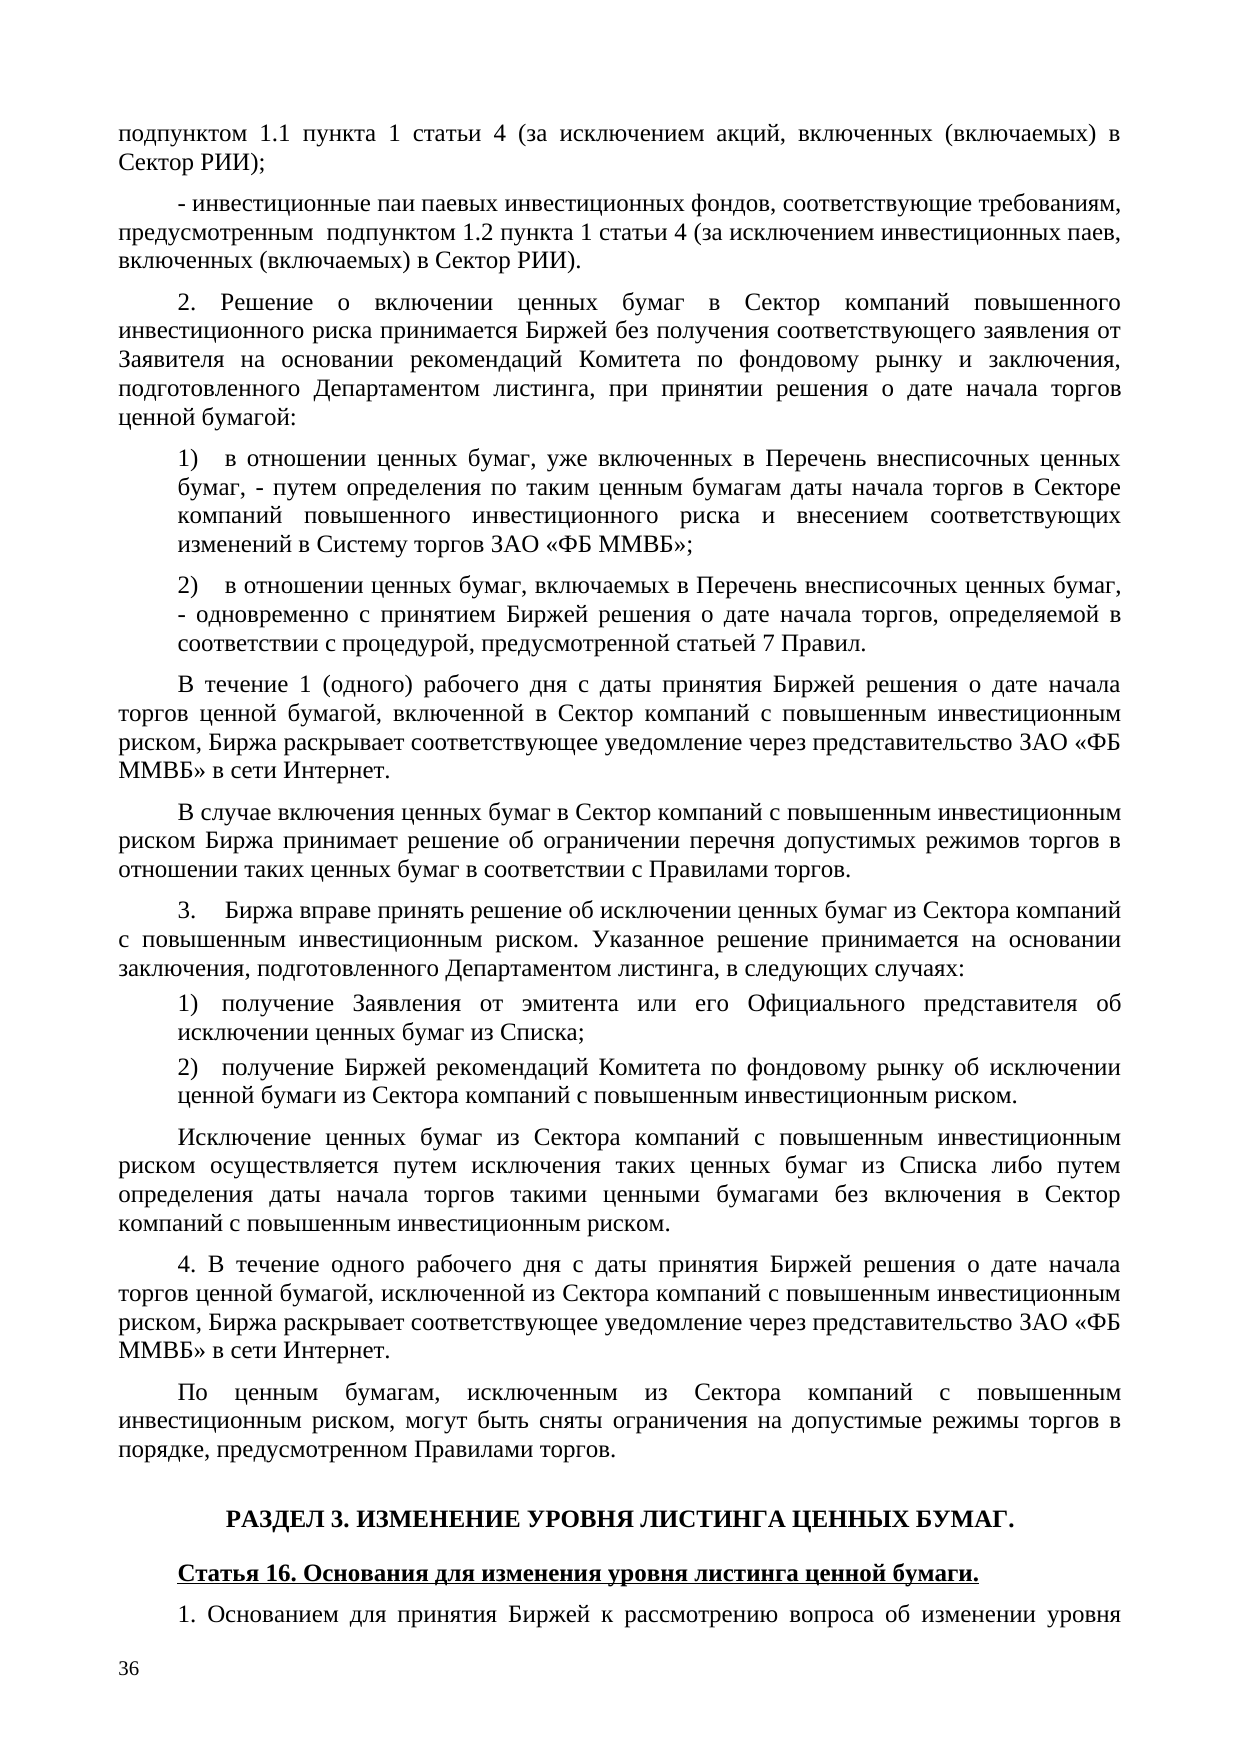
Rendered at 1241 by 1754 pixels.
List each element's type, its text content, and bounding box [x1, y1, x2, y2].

text 2) в отношении ценных бумаг, включаемых в Перечень внесписочных ценных бумаг, - одновременно с принятием Биржей решения о дате начала торгов, определяемой в соответствии с процедурой, предусмотренной статьей 7 Правил. [177, 571, 1122, 657]
text В течение 1 (одного) рабочего дня с даты принятия Биржей решения о дате начала торгов ценной бумагой, включенной в Сектор компаний с повышенным инвестиционным риском, Биржа раскрывает соответствующее уведомление через представительство ЗАО «ФБ ММВБ» в сети Интернет. [118, 669, 1122, 784]
list получение Биржей рекомендаций Комитета по фондовому рынку об исключении ценной бумаги из Сектора компаний с повышенным инвестиционным риском. [177, 1052, 1122, 1109]
text 1) в отношении ценных бумаг, уже включенных в Перечень внесписочных ценных бумаг, - путем определения по таким ценным бумагам даты начала торгов в Секторе компаний повышенного инвестиционного риска и внесением соответствующих изменений в Систему торгов ЗАО «ФБ ММВБ»; [177, 443, 1122, 558]
text Исключение ценных бумаг из Сектора компаний с повышенным инвестиционным риском осуществляется путем исключения таких ценных бумаг из Списка либо путем определения даты начала торгов такими ценными бумагами без включения в Сектор компаний с повышенным инвестиционным риском. [118, 1122, 1122, 1237]
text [118, 118, 1122, 176]
text 3. Биржа вправе принять решение об исключении ценных бумаг из Сектора компаний с повышенным инвестиционным риском. Указанное решение принимается на основании заключения, подготовленного Департаментом листинга, в следующих случаях: [118, 896, 1122, 982]
list получение Заявления от эмитента или его Официального представителя об исключении ценных бумаг из Списка; [177, 988, 1122, 1046]
subtitle Статья 16. Основания для изменения уровня листинга ценной бумаги. [118, 1558, 1122, 1587]
text 2. Решение о включении ценных бумаг в Сектор компаний повышенного инвестиционного риска принимается Биржей без получения соответствующего заявления от Заявителя на основании рекомендаций Комитета по фондовому рынку и заключения, подготовленного Департаментом листинга, при принятии решения о дате начала торгов ценной бумагой: [118, 287, 1122, 431]
text В случае включения ценных бумаг в Сектор компаний с повышенным инвестиционным риском Биржа принимает решение об ограничении перечня допустимых режимов торгов в отношении таких ценных бумаг в соответствии с Правилами торгов. [118, 797, 1122, 883]
text По ценным бумагам, исключенным из Сектора компаний с повышенным инвестиционным риском, могут быть сняты ограничения на допустимые режимы торгов в порядке, предусмотренном Правилами торгов. [118, 1377, 1122, 1463]
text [118, 1599, 1122, 1628]
text 4. В течение одного рабочего дня с даты принятия Биржей решения о дате начала торгов ценной бумагой, исключенной из Сектора компаний с повышенным инвестиционным риском, Биржа раскрывает соответствующее уведомление через представительство ЗАО «ФБ ММВБ» в сети Интернет. [118, 1249, 1122, 1364]
text - инвестиционные паи паевых инвестиционных фондов, соответствующие требованиям, предусмотренным подпунктом 1.2 пункта 1 статьи 4 (за исключением инвестиционных паев, включенных (включаемых) в Сектор РИИ). [118, 188, 1122, 274]
subtitle РАЗДЕЛ 3. ИЗМЕНЕНИЕ УРОВНЯ ЛИСТИНГА ЦЕННЫХ БУМАГ. [118, 1504, 1122, 1533]
